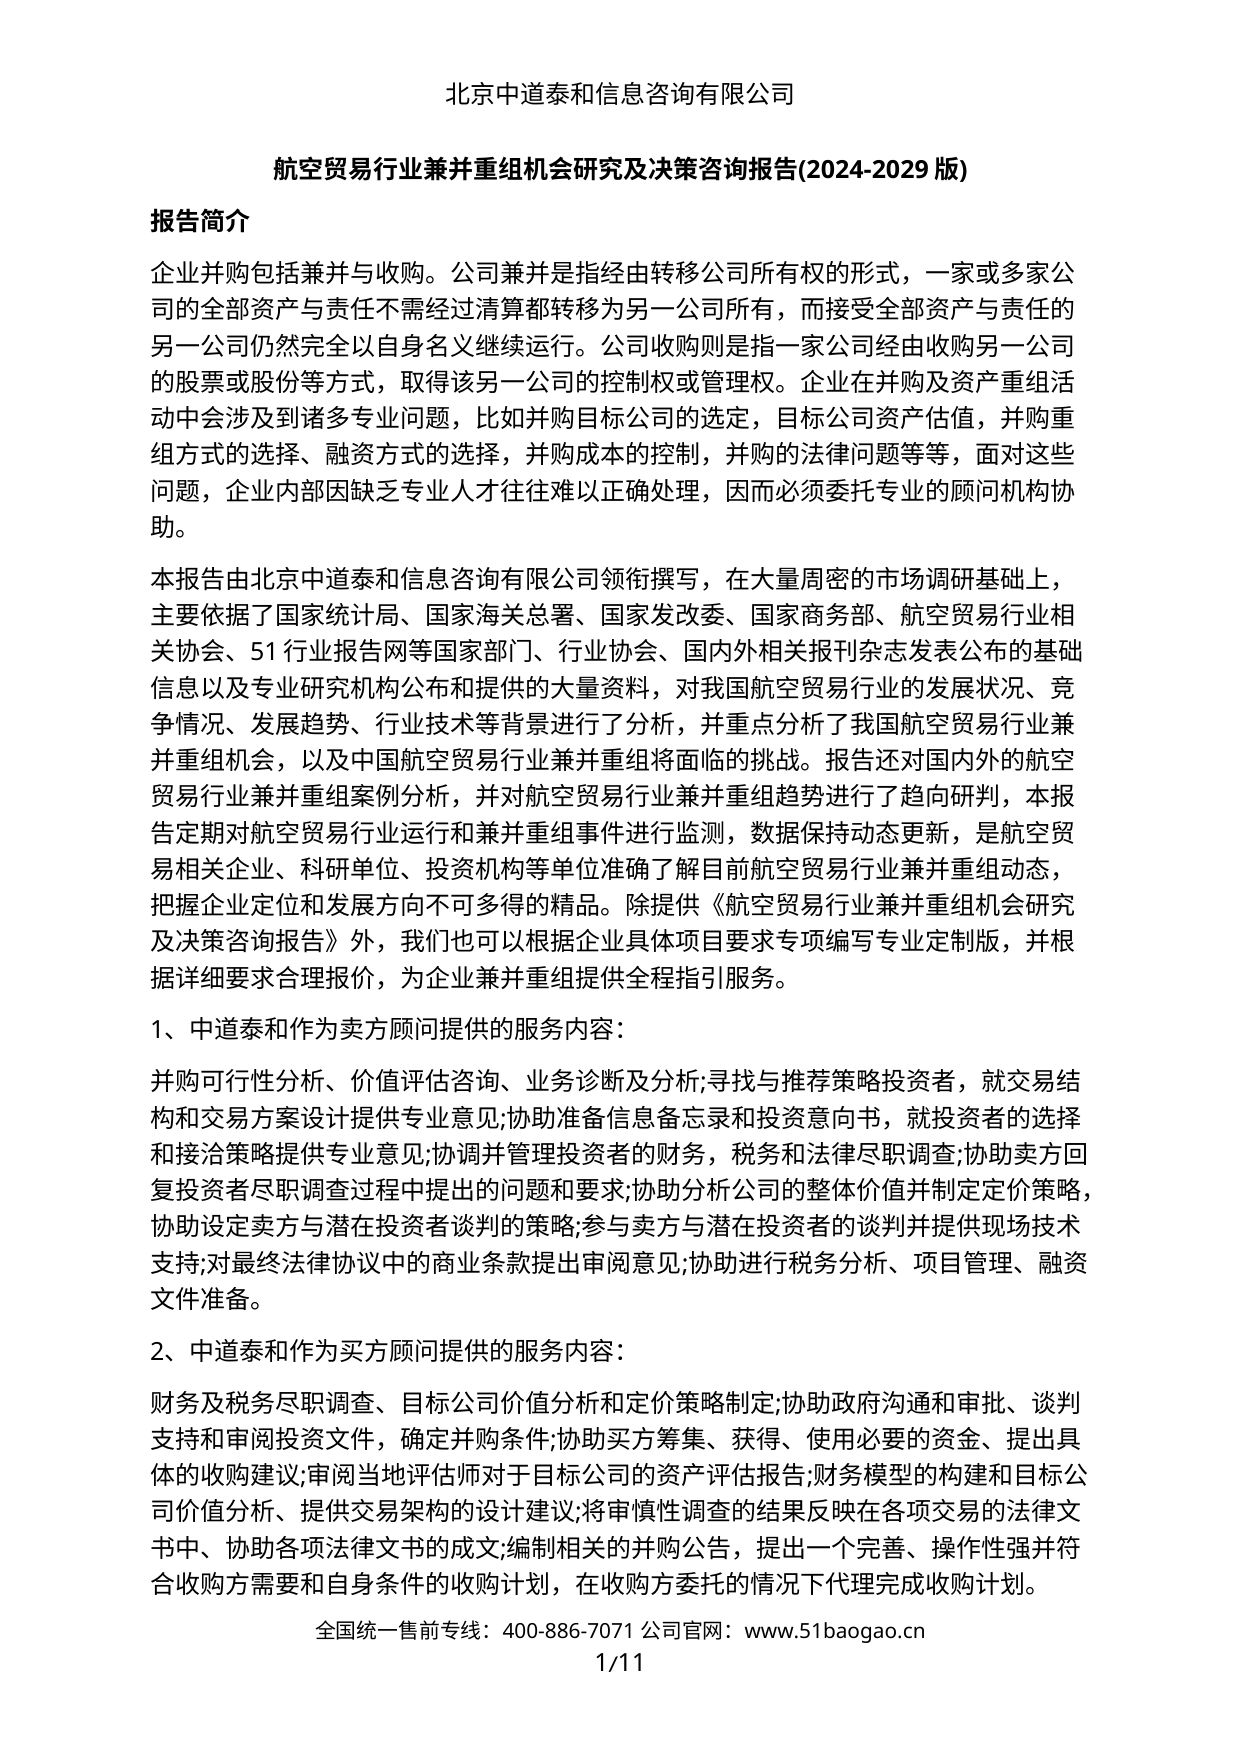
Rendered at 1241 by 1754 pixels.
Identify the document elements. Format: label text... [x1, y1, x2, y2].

text 报告简介 [150, 202, 1090, 238]
text 1、中道泰和作为卖方顾问提供的服务内容： [150, 1010, 1090, 1046]
text 航空贸易行业兼并重组机会研究及决策咨询报告(2024-2029版) [150, 150, 1090, 186]
text 并购可行性分析、价值评估咨询、业务诊断及分析;寻找与推荐策略投资者，就交易结构和交易方案设计提供专业意见;协助准备信息备忘录和投资意向书，就投资者的选择和接洽策略提供专业意见;协调并管理投资者的财务，税务和法律尽职调查;协助卖方回复投资者尽职调查过程中提出的问题和要求;协助分析公司的整体价值并制定定价策略，协助设定卖方与潜在投资者谈判的策略;参与卖方与潜在投资者的谈判并提供现场技术支持;对最终法律协议中的商业条款提出审阅意见;协助进行税务分析、项目管理、融资文件准备。 [150, 1062, 1090, 1316]
text 2、中道泰和作为买方顾问提供的服务内容： [150, 1331, 1090, 1367]
text 本报告由北京中道泰和信息咨询有限公司领衔撰写，在大量周密的市场调研基础上，主要依据了国家统计局、国家海关总署、国家发改委、国家商务部、航空贸易行业相关协会、51行业报告网等国家部门、行业协会、国内外相关报刊杂志发表公布的基础信息以及专业研究机构公布和提供的大量资料，对我国航空贸易行业的发展状况、竞争情况、发展趋势、行业技术等背景进行了分析，并重点分析了我国航空贸易行业兼并重组机会，以及中国航空贸易行业兼并重组将面临的挑战。报告还对国内外的航空贸易行业兼并重组案例分析，并对航空贸易行业兼并重组趋势进行了趋向研判，本报告定期对航空贸易行业运行和兼并重组事件进行监测，数据保持动态更新，是航空贸易相关企业、科研单位、投资机构等单位准确了解目前航空贸易行业兼并重组动态，把握企业定位和发展方向不可多得的精品。除提供《航空贸易行业兼并重组机会研究及决策咨询报告》外，我们也可以根据企业具体项目要求专项编写专业定制版，并根据详细要求合理报价，为企业兼并重组提供全程指引服务。 [150, 559, 1090, 994]
text 企业并购包括兼并与收购。公司兼并是指经由转移公司所有权的形式，一家或多家公司的全部资产与责任不需经过清算都转移为另一公司所有，而接受全部资产与责任的另一公司仍然完全以自身名义继续运行。公司收购则是指一家公司经由收购另一公司的股票或股份等方式，取得该另一公司的控制权或管理权。企业在并购及资产重组活动中会涉及到诸多专业问题，比如并购目标公司的选定，目标公司资产估值，并购重组方式的选择、融资方式的选择，并购成本的控制，并购的法律问题等等，面对这些问题，企业内部因缺乏专业人才往往难以正确处理，因而必须委托专业的顾问机构协助。 [150, 254, 1090, 544]
text 财务及税务尽职调查、目标公司价值分析和定价策略制定;协助政府沟通和审批、谈判支持和审阅投资文件，确定并购条件;协助买方筹集、获得、使用必要的资金、提出具体的收购建议;审阅当地评估师对于目标公司的资产评估报告;财务模型的构建和目标公司价值分析、提供交易架构的设计建议;将审慎性调查的结果反映在各项交易的法律文书中、协助各项法律文书的成文;编制相关的并购公告，提出一个完善、操作性强并符合收购方需要和自身条件的收购计划，在收购方委托的情况下代理完成收购计划。 [150, 1383, 1090, 1601]
